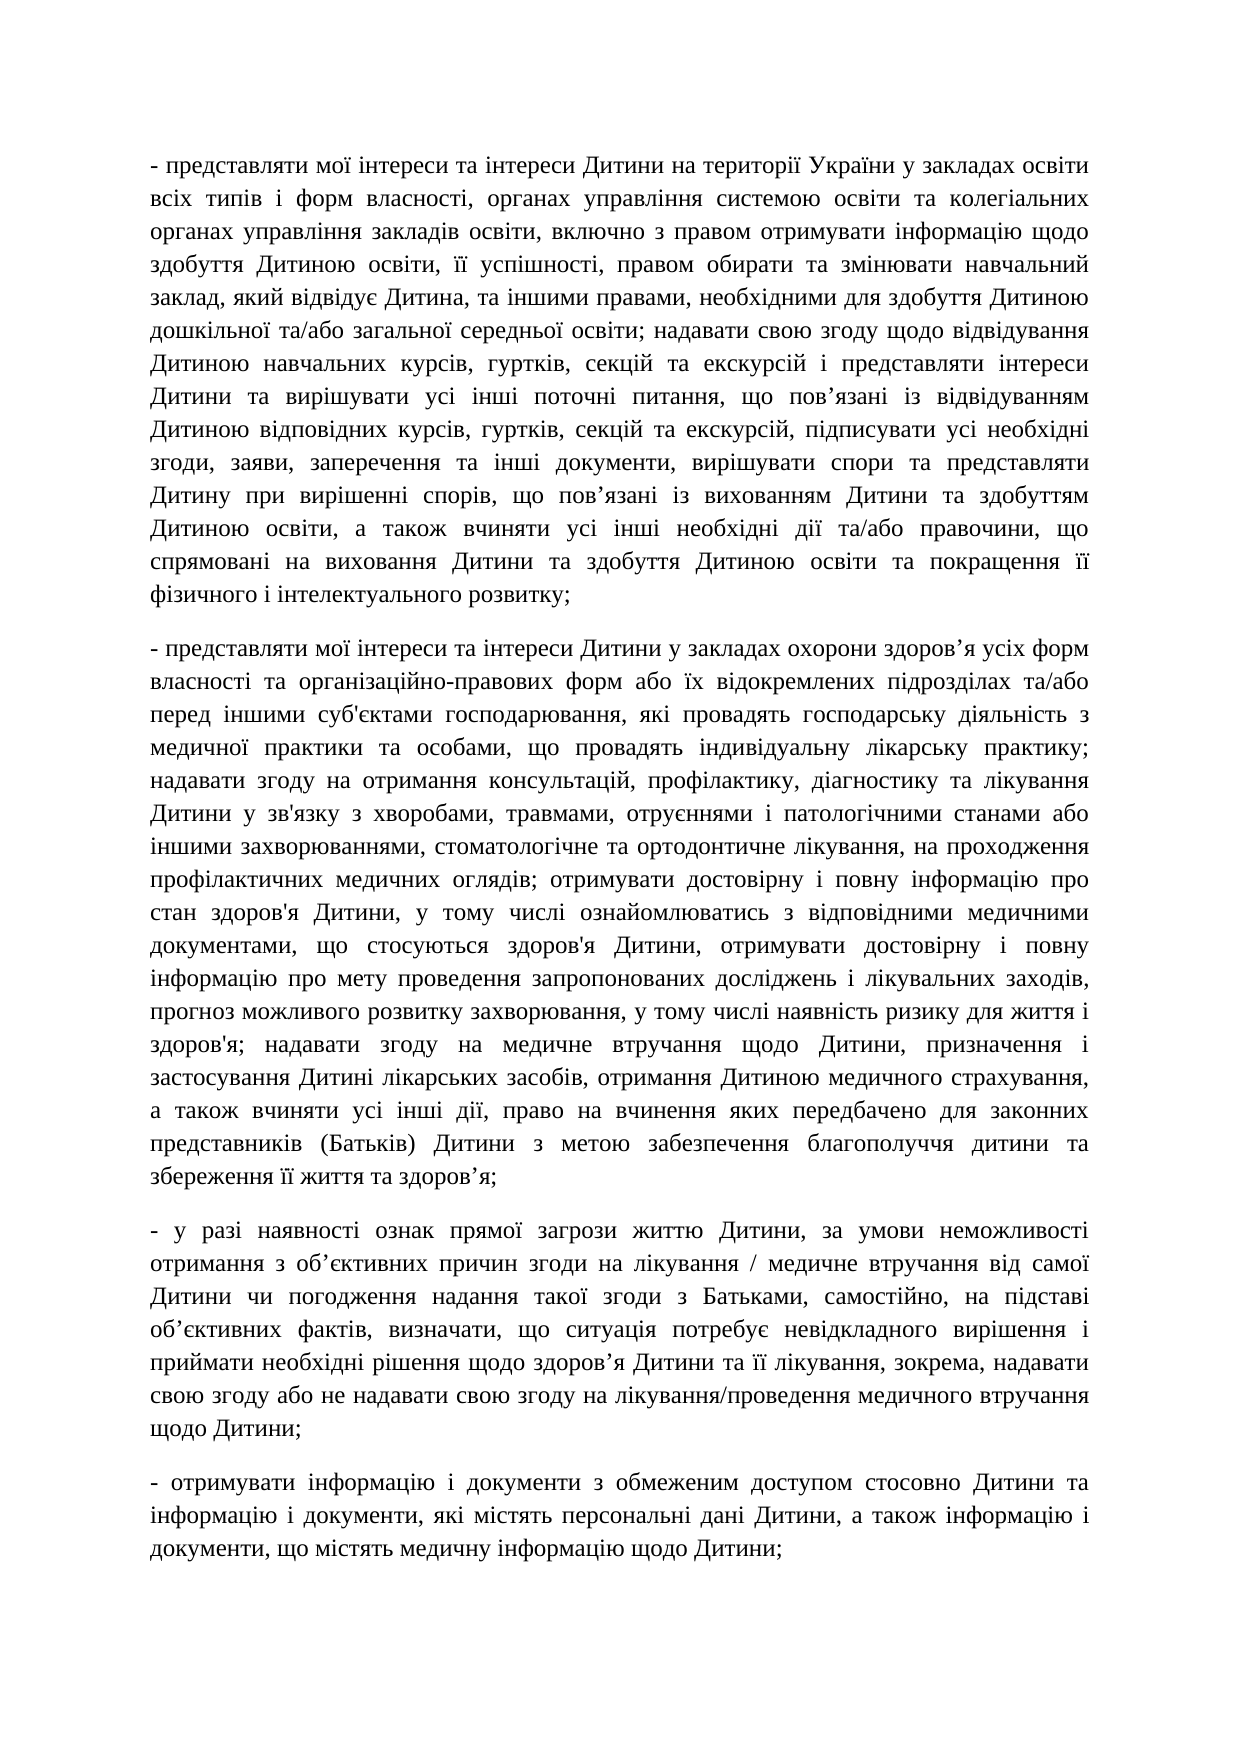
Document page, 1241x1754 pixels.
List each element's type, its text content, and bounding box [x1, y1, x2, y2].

text - представляти мої інтереси та інтереси Дитини на території України у закладах освіти всіх типів і форм власності, органах управління системою освіти та колегіальних органах управління закладів освіти, включно з правом отримувати інформацію щодо здобуття Дитиною освіти, її успішності, правом обирати та змінювати навчальний заклад, який відвідує Дитина, та іншими правами, необхідними для здобуття Дитиною дошкільної та/або загальної середньої освіти; надавати свою згоду щодо відвідування Дитиною навчальних курсів, гуртків, секцій та екскурсій і представляти інтереси Дитини та вирішувати усі інші поточні питання, що пов’язані із відвідуванням Дитиною відповідних курсів, гуртків, секцій та екскурсій, підписувати усі необхідні згоди, заяви, заперечення та інші документи, вирішувати спори та представляти Дитину при вирішенні спорів, що пов’язані із вихованням Дитини та здобуттям Дитиною освіти, а також вчиняти усі інші необхідні дії та/або правочини, що спрямовані на виховання Дитини та здобуття Дитиною освіти та покращення її фізичного і інтелектуального розвитку; [150, 150, 1090, 608]
text - отримувати інформацію і документи з обмеженим доступом стосовно Дитини та інформацію і документи, які містять персональні дані Дитини, а також інформацію і документи, що містять медичну інформацію щодо Дитини; [150, 1467, 1090, 1562]
text - представляти мої інтереси та інтереси Дитини у закладах охорони здоров’я усіх форм власності та організаційно-правових форм або їх відокремлених підрозділах та/або перед іншими суб'єктами господарювання, які провадять господарську діяльність з медичної практики та особами, що провадять індивідуальну лікарську практику; надавати згоду на отримання консультацій, профілактику, діагностику та лікування Дитини у зв'язку з хворобами, травмами, отруєннями і патологічними станами або іншими захворюваннями, стоматологічне та ортодонтичне лікування, на проходження профілактичних медичних оглядів; отримувати достовірну і повну інформацію про стан здоров'я Дитини, у тому числі ознайомлюватись з відповідними медичними документами, що стосуються здоров'я Дитини, отримувати достовірну і повну інформацію про мету проведення запропонованих досліджень і лікувальних заходів, прогноз можливого розвитку захворювання, у тому числі наявність ризику для життя і здоров'я; надавати згоду на медичне втручання щодо Дитини, призначення і застосування Дитині лікарських засобів, отримання Дитиною медичного страхування, а також вчиняти усі інші дії, право на вчинення яких передбачено для законних представників (Батьків) Дитини з метою забезпечення благополуччя дитини та збереження її життя та здоров’я; [150, 633, 1090, 1190]
text - у разі наявності ознак прямої загрози життю Дитини, за умови неможливості отримання з об’єктивних причин згоди на лікування / медичне втручання від самої Дитини чи погодження надання такої згоди з Батьками, самостійно, на підставі об’єктивних фактів, визначати, що ситуація потребує невідкладного вирішення і приймати необхідні рішення щодо здоров’я Дитини та її лікування, зокрема, надавати свою згоду або не надавати свою згоду на лікування/проведення медичного втручання щодо Дитини; [150, 1215, 1090, 1442]
